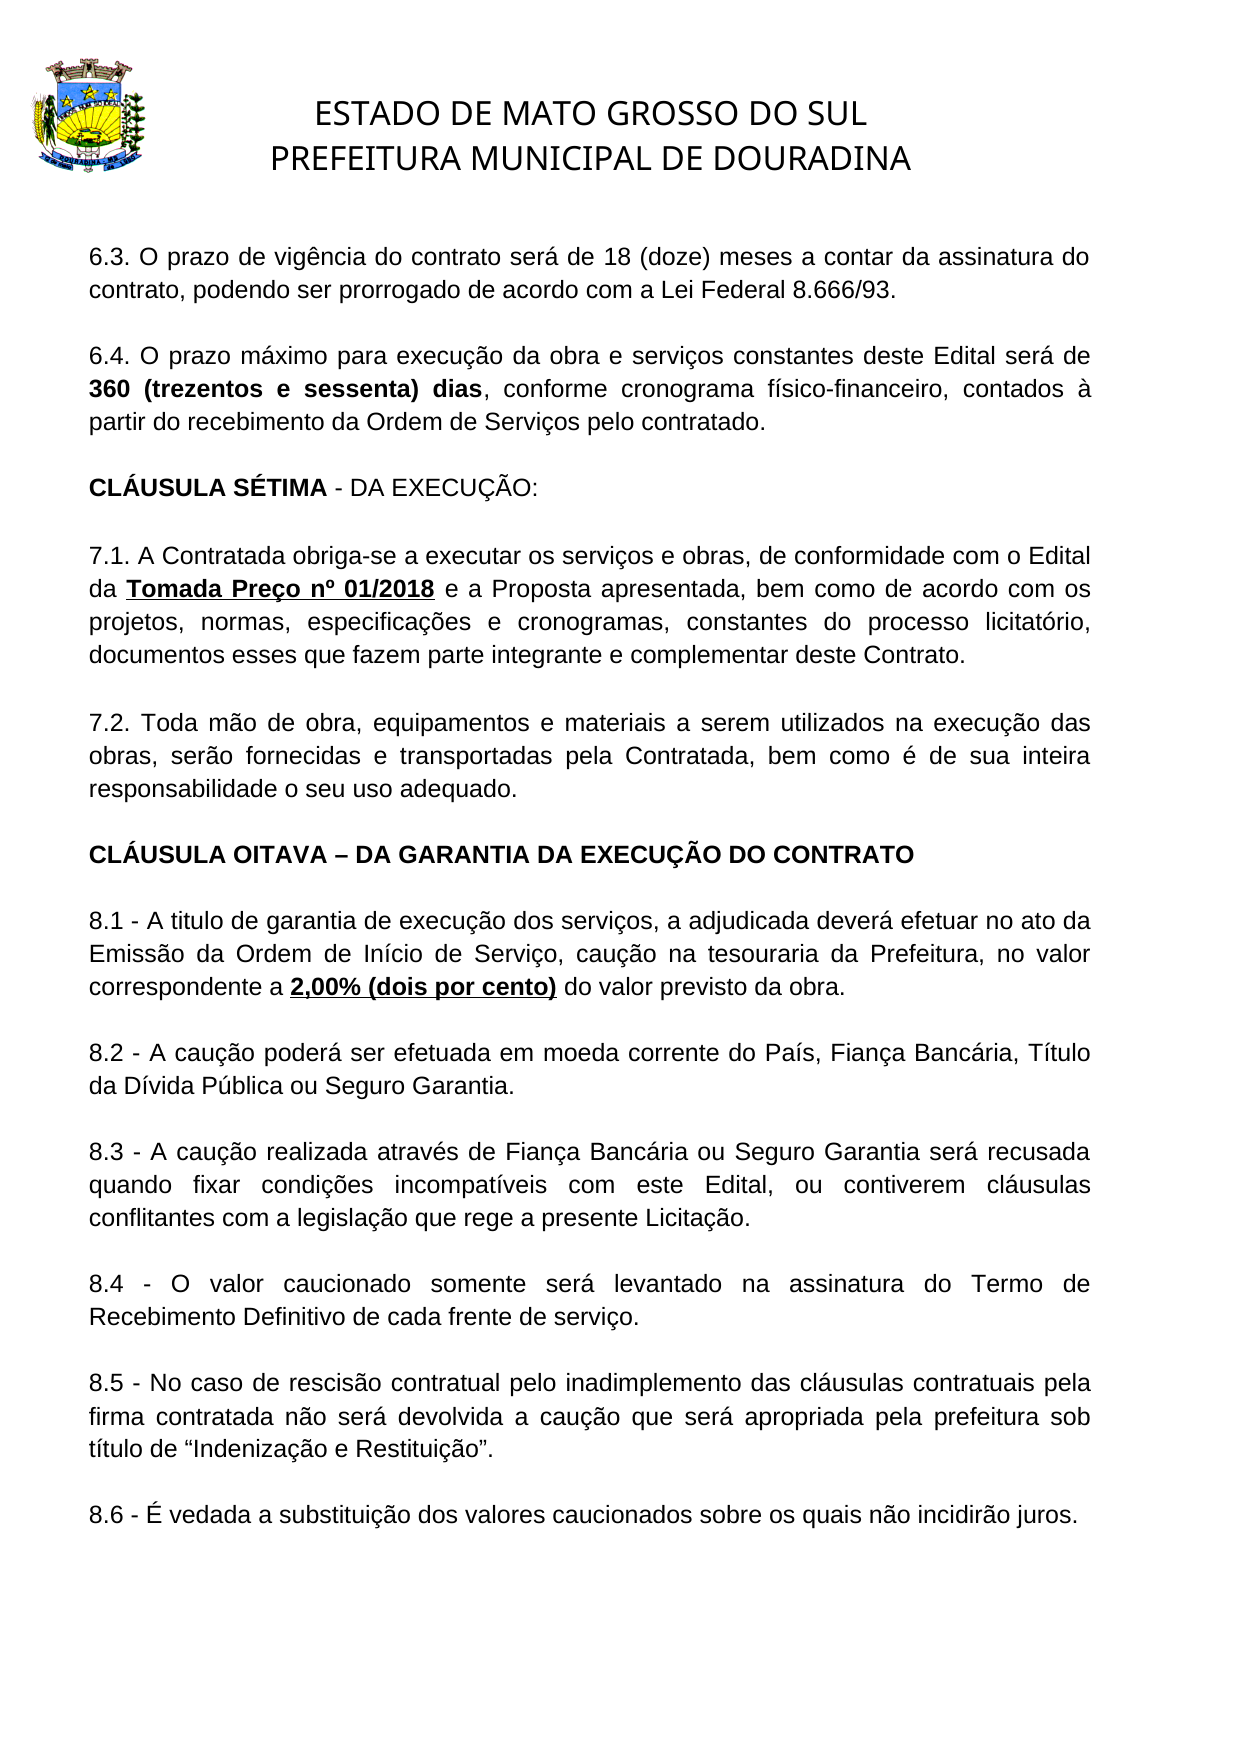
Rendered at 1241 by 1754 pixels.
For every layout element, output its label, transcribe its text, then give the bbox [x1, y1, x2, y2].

text 6.3. O prazo de vigência do contrato será de 18 (doze) meses a contar da assinatura do contrato, podendo ser prorrogado de acordo com a Lei Federal 8.666/93. [89, 242, 1092, 303]
text 8.2 - A caução poderá ser efetuada em moeda corrente do País, Fiança Bancária, Título da Dívida Pública ou Seguro Garantia. [89, 1038, 1092, 1100]
text CLÁUSULA SÉTIMA - DA EXECUÇÃO: [89, 473, 1092, 501]
text 6.4. O prazo máximo para execução da obra e serviços constantes deste Edital será de 360 (trezentos e sessenta) dias, conforme cronograma físico-financeiro, contados à partir do recebimento da Ordem de Serviços pelo contratado. [89, 341, 1092, 435]
text CLÁUSULA OITAVA – DA GARANTIA DA EXECUÇÃO DO CONTRATO [89, 840, 1092, 869]
text 8.4 - O valor caucionado somente será levantado na assinatura do Termo de Recebimento Definitivo de cada frente de serviço. [89, 1269, 1092, 1331]
text 8.5 - No caso de rescisão contratual pelo inadimplemento das cláusulas contratuais pela firma contratada não será devolvida a caução que será apropriada pela prefeitura sob título de “Indenização e Restituição”. [89, 1368, 1092, 1463]
picture [21, 45, 153, 183]
text 8.6 - É vedada a substituição dos valores caucionados sobre os quais não incidirão juros. [89, 1501, 1092, 1529]
text 8.3 - A caução realizada através de Fiança Bancária ou Seguro Garantia será recusada quando fixar condições incompatíveis com este Edital, ou contiverem cláusulas conflitantes com a legislação que rege a presente Licitação. [89, 1137, 1092, 1232]
text 8.1 - A titulo de garantia de execução dos serviços, a adjudicada deverá efetuar no ato da Emissão da Ordem de Início de Serviço, caução na tesouraria da Prefeitura, no valor correspondente a 2,00% (dois por cento) do valor previsto da obra. [89, 906, 1092, 1001]
text 7.1. A Contratada obriga-se a executar os serviços e obras, de conformidade com o Edital da Tomada Preço nº 01/2018 e a Proposta apresentada, bem como de acordo com os projetos, normas, especificações e cronogramas, constantes do processo licitatório, documentos esses que fazem parte integrante e complementar deste Contrato. [89, 541, 1092, 669]
text 7.2. Toda mão de obra, equipamentos e materiais a serem utilizados na execução das obras, serão fornecidas e transportadas pela Contratada, bem como é de sua inteira responsabilidade o seu uso adequado. [89, 708, 1092, 803]
